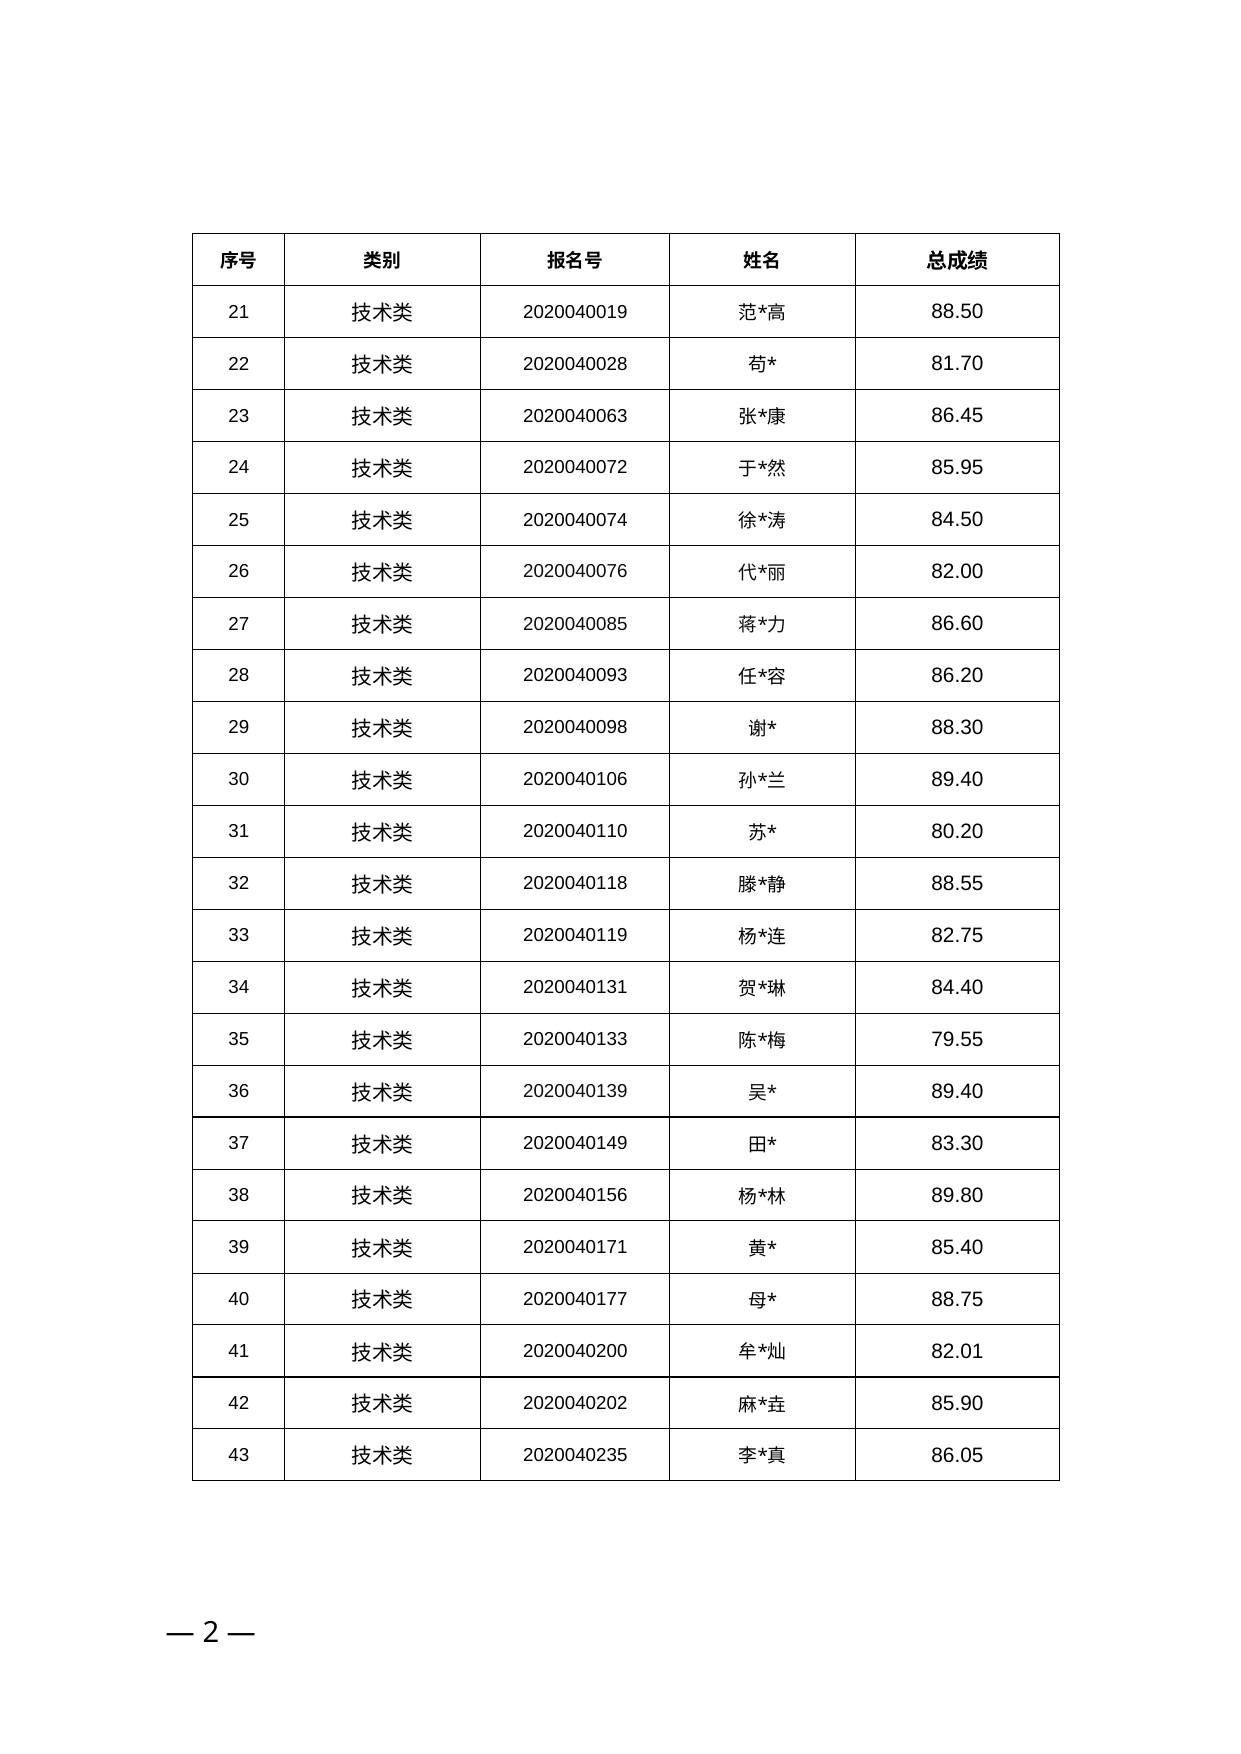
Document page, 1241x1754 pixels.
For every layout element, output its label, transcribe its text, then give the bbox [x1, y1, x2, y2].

table_cell 技术类 [285, 390, 480, 441]
table_cell 40 [193, 1274, 284, 1324]
table_cell 杨*林 [670, 1170, 855, 1220]
table_cell 技术类 [285, 598, 480, 649]
table_cell 2020040202 [481, 1378, 669, 1428]
table_cell 86.45 [856, 390, 1059, 441]
table_cell 31 [193, 806, 284, 857]
table_cell 2020040063 [481, 390, 669, 441]
table_cell 田* [670, 1118, 855, 1168]
table_cell 88.30 [856, 702, 1059, 753]
table_cell 85.90 [856, 1378, 1059, 1428]
table_cell 84.40 [856, 962, 1059, 1012]
table_cell 2020040098 [481, 702, 669, 753]
table_cell 89.80 [856, 1170, 1059, 1220]
table_cell 82.75 [856, 910, 1059, 961]
table_cell 2020040171 [481, 1221, 669, 1272]
table_cell 30 [193, 754, 284, 804]
table_cell 吴* [670, 1066, 855, 1116]
table_cell 李*真 [670, 1429, 855, 1480]
table_cell 徐*涛 [670, 494, 855, 545]
table_cell 技术类 [285, 1221, 480, 1272]
table_cell 28 [193, 650, 284, 701]
table_cell 2020040093 [481, 650, 669, 701]
table_cell 母* [670, 1274, 855, 1324]
table_cell 2020040019 [481, 286, 669, 337]
table_cell 孙*兰 [670, 754, 855, 804]
table_cell 29 [193, 702, 284, 753]
table_cell 86.20 [856, 650, 1059, 701]
table_cell 2020040200 [481, 1325, 669, 1376]
table_cell 陈*梅 [670, 1014, 855, 1064]
table_cell 技术类 [285, 754, 480, 804]
table_cell 42 [193, 1378, 284, 1428]
table_cell 技术类 [285, 650, 480, 701]
table_cell 范*高 [670, 286, 855, 337]
table_cell 35 [193, 1014, 284, 1064]
table_cell 技术类 [285, 494, 480, 545]
table_cell 蒋*力 [670, 598, 855, 649]
table_cell 技术类 [285, 1118, 480, 1168]
table_cell 88.55 [856, 858, 1059, 908]
table_cell 技术类 [285, 1325, 480, 1376]
table_cell 黄* [670, 1221, 855, 1272]
table_cell 89.40 [856, 754, 1059, 804]
table_cell 22 [193, 338, 284, 389]
table_cell 苟* [670, 338, 855, 389]
table_cell 2020040235 [481, 1429, 669, 1480]
table_cell 85.40 [856, 1221, 1059, 1272]
table_cell 2020040085 [481, 598, 669, 649]
table_cell 79.55 [856, 1014, 1059, 1064]
table_cell 36 [193, 1066, 284, 1116]
table_cell 技术类 [285, 442, 480, 493]
table_cell 86.60 [856, 598, 1059, 649]
table_cell 81.70 [856, 338, 1059, 389]
table_cell 37 [193, 1118, 284, 1168]
table_cell 2020040139 [481, 1066, 669, 1116]
table_cell 2020040028 [481, 338, 669, 389]
table_cell 麻*垚 [670, 1378, 855, 1428]
table_cell 2020040119 [481, 910, 669, 961]
table_cell 89.40 [856, 1066, 1059, 1116]
table_cell 技术类 [285, 1170, 480, 1220]
table_cell 23 [193, 390, 284, 441]
table_cell 88.75 [856, 1274, 1059, 1324]
table_cell 25 [193, 494, 284, 545]
table_cell 43 [193, 1429, 284, 1480]
table_cell 滕*静 [670, 858, 855, 908]
table_cell 谢* [670, 702, 855, 753]
table_cell 41 [193, 1325, 284, 1376]
table_cell 82.00 [856, 546, 1059, 597]
table_cell 苏* [670, 806, 855, 857]
table_cell 24 [193, 442, 284, 493]
table_cell 技术类 [285, 1274, 480, 1324]
table_cell 技术类 [285, 806, 480, 857]
table_cell 杨*连 [670, 910, 855, 961]
table_cell 技术类 [285, 338, 480, 389]
table_cell 技术类 [285, 1378, 480, 1428]
table_cell 34 [193, 962, 284, 1012]
table_cell 2020040133 [481, 1014, 669, 1064]
table_cell 82.01 [856, 1325, 1059, 1376]
table_cell 32 [193, 858, 284, 908]
table_cell 技术类 [285, 962, 480, 1012]
table_cell 26 [193, 546, 284, 597]
table_cell 技术类 [285, 858, 480, 908]
table_cell 2020040177 [481, 1274, 669, 1324]
table_cell 88.50 [856, 286, 1059, 337]
table_cell 2020040106 [481, 754, 669, 804]
table_cell 牟*灿 [670, 1325, 855, 1376]
table_cell 2020040131 [481, 962, 669, 1012]
table_cell 84.50 [856, 494, 1059, 545]
table_cell 技术类 [285, 1014, 480, 1064]
table_cell 85.95 [856, 442, 1059, 493]
table_cell 2020040149 [481, 1118, 669, 1168]
table_cell 技术类 [285, 702, 480, 753]
table_header 序号 [193, 234, 284, 285]
table_cell 83.30 [856, 1118, 1059, 1168]
table_cell 39 [193, 1221, 284, 1272]
table_cell 86.05 [856, 1429, 1059, 1480]
table_header 类别 [285, 234, 480, 285]
table_header 报名号 [481, 234, 669, 285]
table_header 总成绩 [856, 234, 1059, 285]
table_cell 贺*琳 [670, 962, 855, 1012]
table_cell 2020040110 [481, 806, 669, 857]
table_cell 代*丽 [670, 546, 855, 597]
table_cell 80.20 [856, 806, 1059, 857]
table_header 姓名 [670, 234, 855, 285]
table_cell 张*康 [670, 390, 855, 441]
table_cell 2020040072 [481, 442, 669, 493]
table_cell 2020040076 [481, 546, 669, 597]
table_cell 技术类 [285, 546, 480, 597]
table_cell 2020040156 [481, 1170, 669, 1220]
table_cell 技术类 [285, 910, 480, 961]
table_cell 2020040118 [481, 858, 669, 908]
table_cell 技术类 [285, 1066, 480, 1116]
table_cell 技术类 [285, 1429, 480, 1480]
table_cell 21 [193, 286, 284, 337]
table_cell 38 [193, 1170, 284, 1220]
table_cell 27 [193, 598, 284, 649]
table_cell 33 [193, 910, 284, 961]
table_cell 2020040074 [481, 494, 669, 545]
table_cell 于*然 [670, 442, 855, 493]
table_cell 任*容 [670, 650, 855, 701]
table_cell 技术类 [285, 286, 480, 337]
